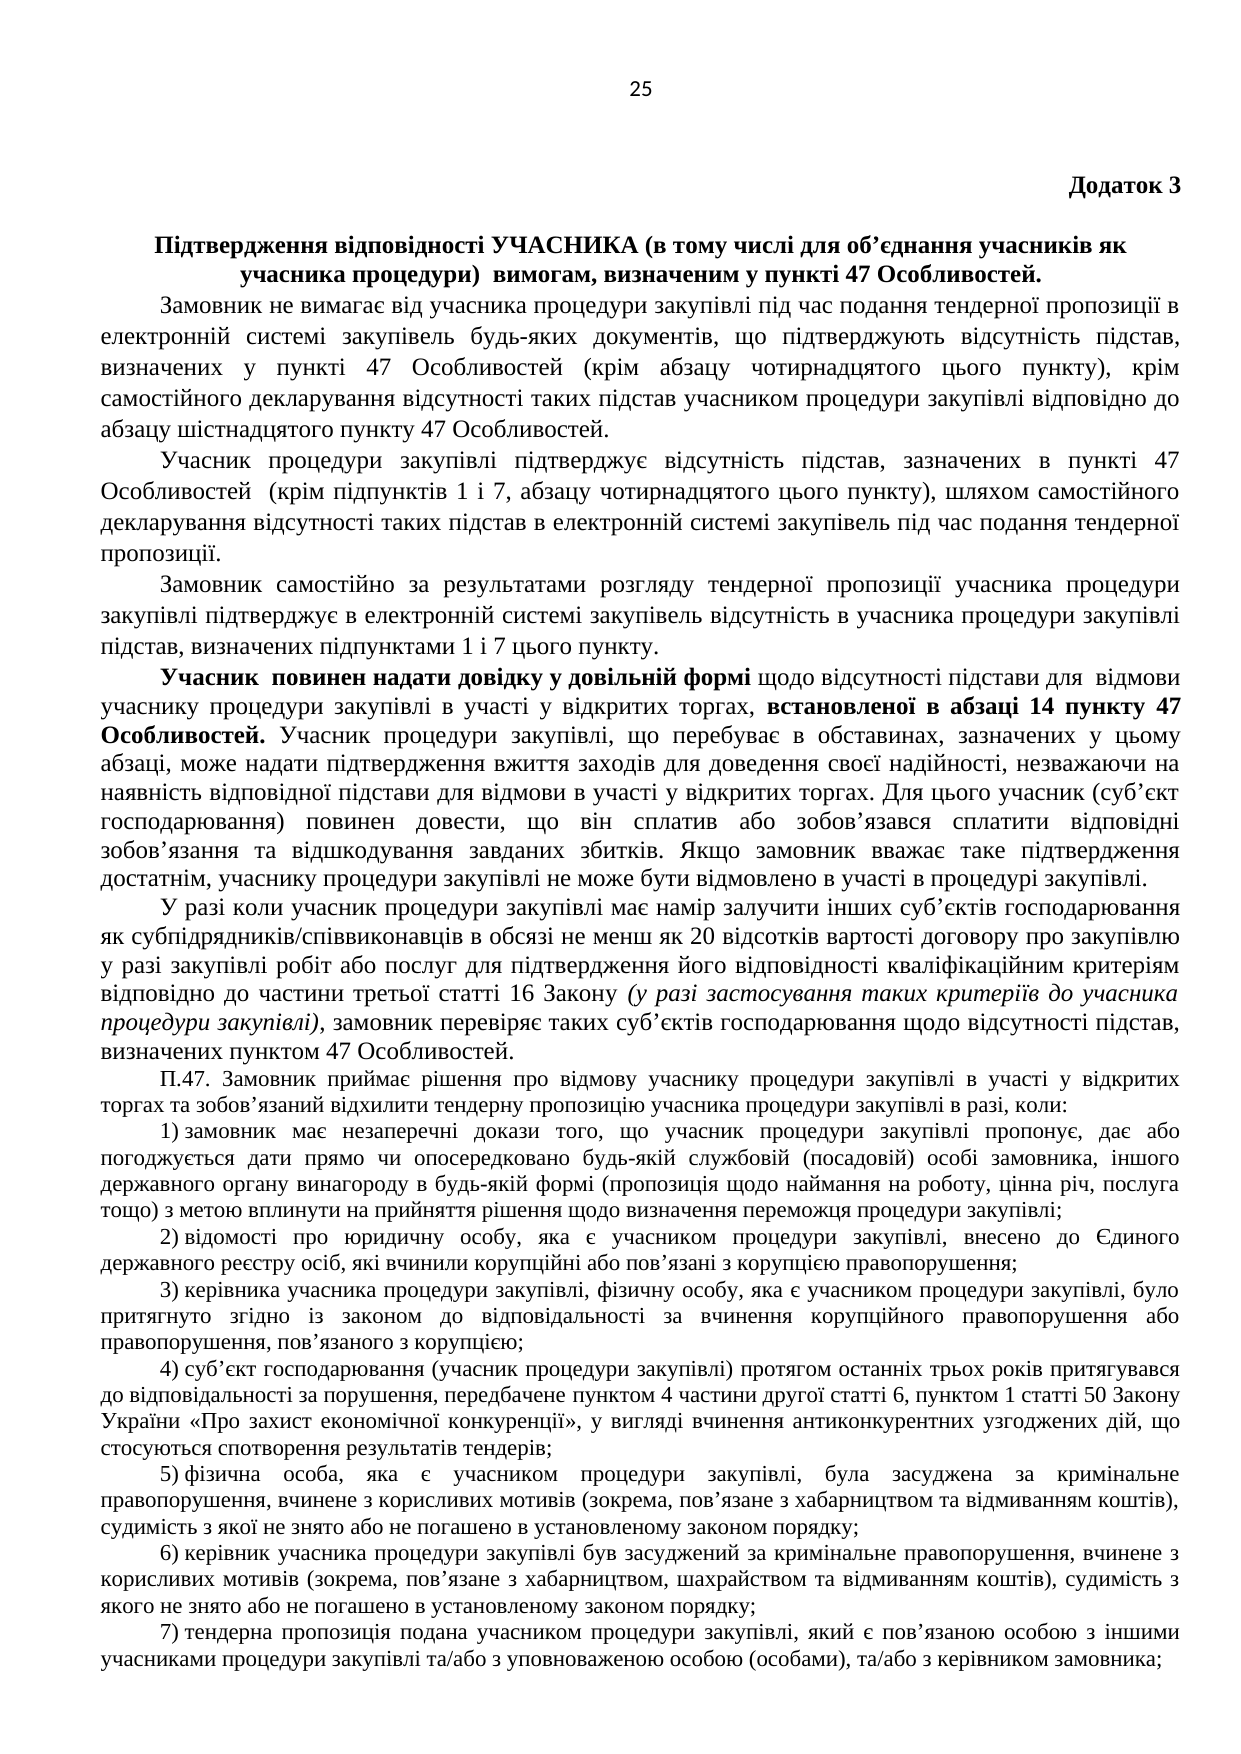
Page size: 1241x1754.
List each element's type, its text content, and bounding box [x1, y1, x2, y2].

text Додаток 3 [130, 171, 1181, 199]
text Замовник самостійно за результатами розгляду тендерної пропозиції учасника процедури закупівлі підтверджує в електронній системі закупівель відсутність в учасника процедури закупівлі підстав, визначених підпунктами 1 і 7 цього пункту. [100, 629, 1181, 660]
text Замовник не вимагає від учасника процедури закупівлі під час подання тендерної пропозиції в електронній системі закупівель будь-яких документів, що підтверджують відсутність підстав, визначених у пункті 47 Особливостей (крім абзацу чотирнадцятого цього пункту), крім самостійного декларування відсутності таких підстав учасником процедури закупівлі відповідно до абзацу шістнадцятого пункту 47 Особливостей. [100, 412, 1181, 443]
text Підтвердження відповідності УЧАСНИКА (в тому числі для об’єднання учасників як учасника процедури) вимогам, визначеним у пункті 47 Особливостей. [100, 230, 1181, 288]
text Учасник процедури закупівлі підтверджує відсутність підстав, зазначених в пункті 47 Особливостей (крім підпунктів 1 і 7, абзацу чотирнадцятого цього пункту), шляхом самостійного декларування відсутності таких підстав в електронній системі закупівель під час подання тендерної пропозиції. [100, 536, 1181, 567]
text П.47. Замовник приймає рішення про відмову учаснику процедури закупівлі в участі у відкритих торгах та зобов’язаний відхилити тендерну пропозицію учасника процедури закупівлі в разі, коли: [100, 1065, 1181, 1117]
text Замовник самостійно за результатами розгляду тендерної пропозиції учасника процедури закупівлі підтверджує в електронній системі закупівель відсутність в учасника процедури закупівлі підстав, визначених підпунктами 1 і 7 цього пункту. [100, 569, 1181, 600]
text Учасник повинен надати довідку у довільній формі щодо відсутності підстави для відмови учаснику процедури закупівлі в участі у відкритих торгах, встановленої в абзаці 14 пункту 47 Особливостей. Учасник процедури закупівлі, що перебуває в обставинах, зазначених у цьому абзаці, може надати підтвердження вжиття заходів для доведення своєї надійності, незважаючи на наявність відповідної підстави для відмови в участі у відкритих торгах. Для цього учасник (суб’єкт господарювання) повинен довести, що він сплатив або зобов’язався сплатити відповідні зобов’язання та відшкодування завданих збитків. Якщо замовник вважає таке підтвердження достатнім, учаснику процедури закупівлі не може бути відмовлено в участі в процедурі закупівлі. [100, 662, 1181, 892]
text 4) суб’єкт господарювання (учасник процедури закупівлі) протягом останніх трьох років притягувався до відповідальності за порушення, передбачене пунктом 4 частини другої статті 6, пунктом 1 статті 50 Закону України «Про захист економічної конкуренції», у вигляді вчинення антиконкурентних узгоджених дій, що стосуються спотворення результатів тендерів; [100, 1355, 1181, 1460]
text Замовник не вимагає від учасника процедури закупівлі під час подання тендерної пропозиції в електронній системі закупівель будь-яких документів, що підтверджують відсутність підстав, визначених у пункті 47 Особливостей (крім абзацу чотирнадцятого цього пункту), крім самостійного декларування відсутності таких підстав учасником процедури закупівлі відповідно до абзацу шістнадцятого пункту 47 Особливостей. [100, 290, 1181, 321]
text 1) замовник має незаперечні докази того, що учасник процедури закупівлі пропонує, дає або погоджується дати прямо чи опосередковано будь-якій службовій (посадовій) особі замовника, іншого державного органу винагороду в будь-якій формі (пропозиція щодо наймання на роботу, цінна річ, послуга тощо) з метою вплинути на прийняття рішення щодо визначення переможця процедури закупівлі; [100, 1117, 1181, 1223]
text У разі коли учасник процедури закупівлі має намір залучити інших суб’єктів господарювання як субпідрядників/співвиконавців в обсязі не менш як 20 відсотків вартості договору про закупівлю у разі закупівлі робіт або послуг для підтвердження його відповідності кваліфікаційним критеріям відповідно до частини третьої статті 16 Закону (у разі застосування таких критеріїв до учасника процедури закупівлі), замовник перевіряє таких суб’єктів господарювання щодо відсутності підстав, визначених пунктом 47 Особливостей. [100, 892, 1181, 1065]
text Учасник процедури закупівлі підтверджує відсутність підстав, зазначених в пункті 47 Особливостей (крім підпунктів 1 і 7, абзацу чотирнадцятого цього пункту), шляхом самостійного декларування відсутності таких підстав в електронній системі закупівель під час подання тендерної пропозиції. [100, 445, 1181, 476]
text 7) тендерна пропозиція подана учасником процедури закупівлі, який є пов’язаною особою з іншими учасниками процедури закупівлі та/або з уповноваженою особою (особами), та/або з керівником замовника; [100, 1618, 1181, 1671]
text 6) керівник учасника процедури закупівлі був засуджений за кримінальне правопорушення, вчинене з корисливих мотивів (зокрема, пов’язане з хабарництвом, шахрайством та відмиванням коштів), судимість з якого не знято або не погашено в установленому законом порядку; [100, 1539, 1181, 1618]
text 3) керівника учасника процедури закупівлі, фізичну особу, яка є учасником процедури закупівлі, було притягнуто згідно із законом до відповідальності за вчинення корупційного правопорушення або правопорушення, пов’язаного з корупцією; [100, 1276, 1181, 1355]
text 2) відомості про юридичну особу, яка є учасником процедури закупівлі, внесено до Єдиного державного реєстру осіб, які вчинили корупційні або пов’язані з корупцією правопорушення; [100, 1223, 1181, 1276]
text 5) фізична особа, яка є учасником процедури закупівлі, була засуджена за кримінальне правопорушення, вчинене з корисливих мотивів (зокрема, пов’язане з хабарництвом та відмиванням коштів), судимість з якої не знято або не погашено в установленому законом порядку; [100, 1460, 1181, 1539]
